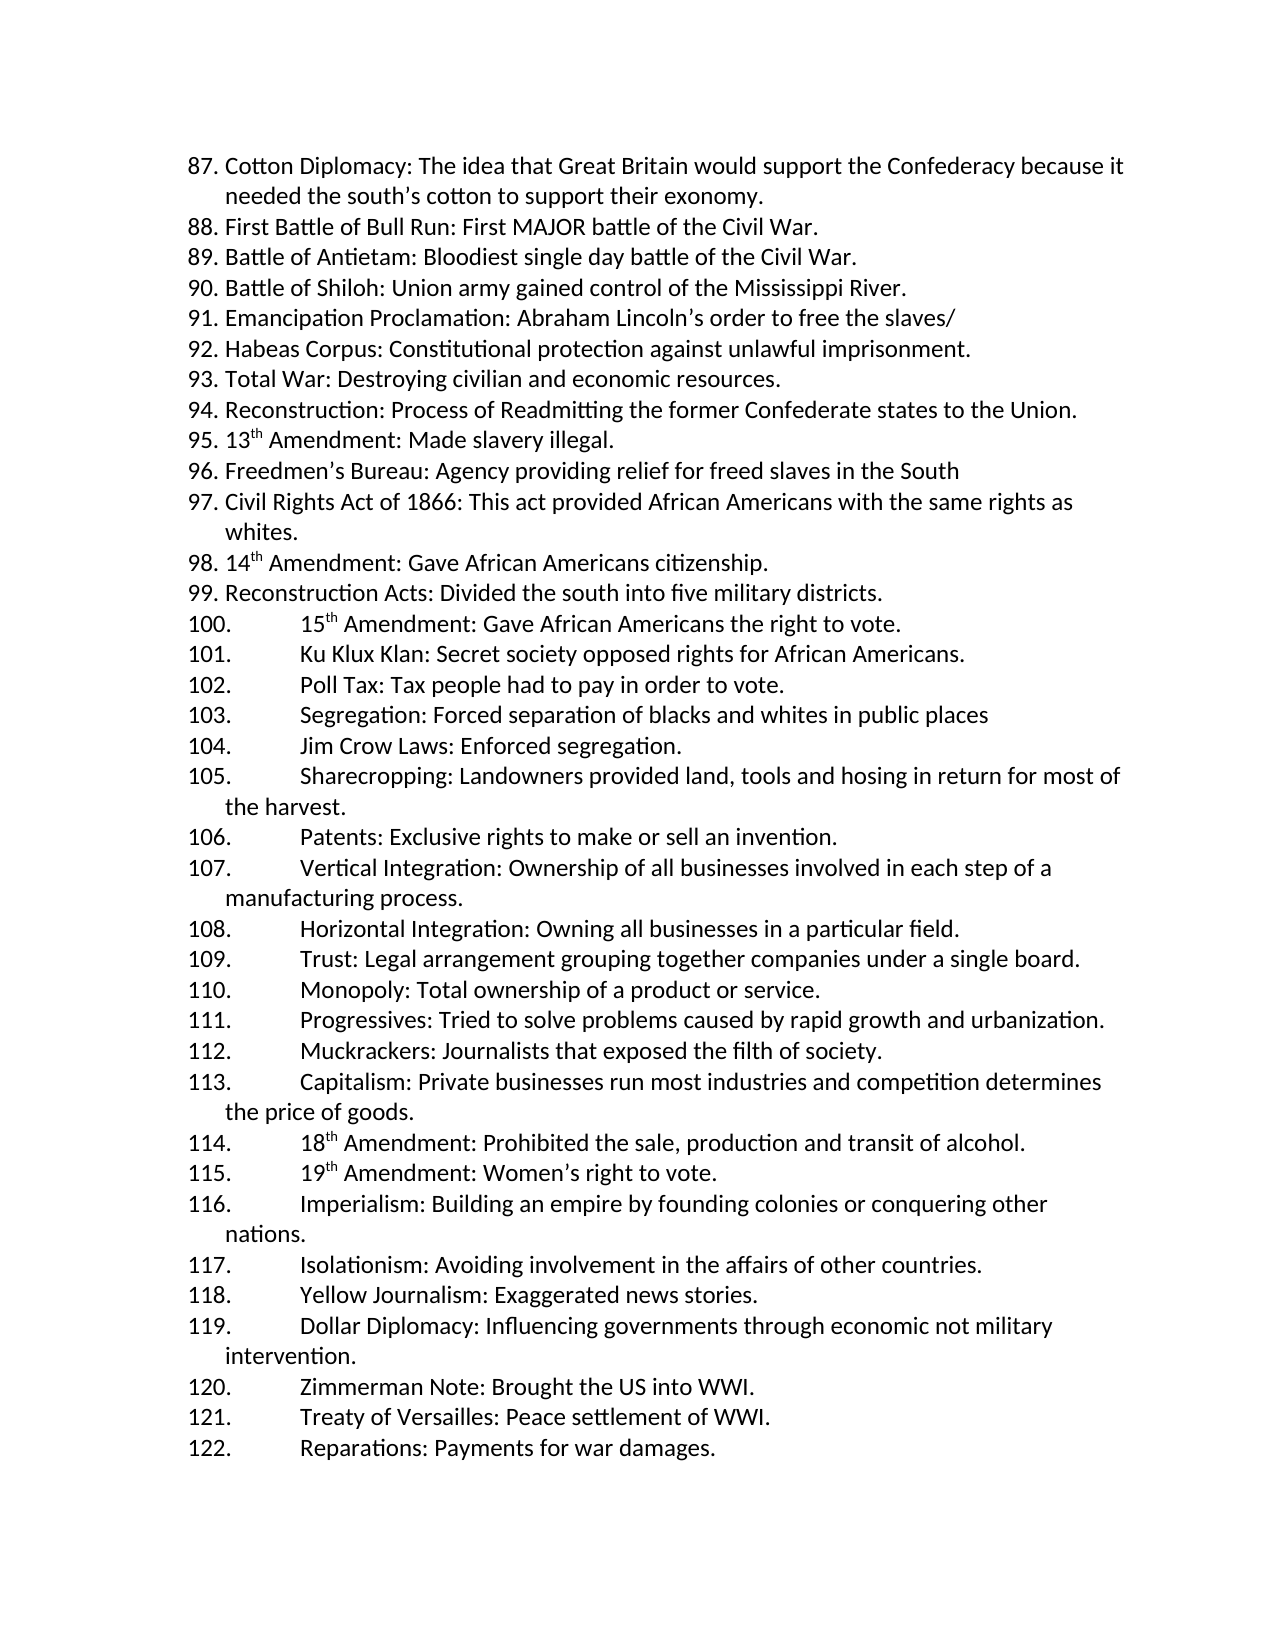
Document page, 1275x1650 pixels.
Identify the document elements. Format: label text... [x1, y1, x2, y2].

list Treaty of Versailles: Peace settlement of WWI. [187, 1401, 1125, 1432]
list 18th Amendment: Prohibited the sale, production and transit of alcohol. [187, 1127, 1125, 1157]
list Imperialism: Building an empire by founding colonies or conquering other nations. [187, 1188, 1125, 1249]
list Ku Klux Klan: Secret society opposed rights for African Americans. [187, 638, 1125, 669]
list Total War: Destroying civilian and economic resources. [187, 364, 1125, 394]
list Reconstruction: Process of Readmitting the former Confederate states to the Union. [187, 394, 1125, 425]
list Emancipation Proclamation: Abraham Lincoln’s order to free the slaves/ [187, 303, 1125, 333]
list Freedmen’s Bureau: Agency providing relief for freed slaves in the South [187, 455, 1125, 486]
list Isolationism: Avoiding involvement in the affairs of other countries. [187, 1249, 1125, 1279]
list Reparations: Payments for war damages. [187, 1432, 1125, 1462]
list Zimmerman Note: Brought the US into WWI. [187, 1371, 1125, 1401]
list Segregation: Forced separation of blacks and whites in public places [187, 699, 1125, 730]
list Monopoly: Total ownership of a product or service. [187, 974, 1125, 1004]
list Battle of Shiloh: Union army gained control of the Mississippi River. [187, 272, 1125, 303]
list Vertical Integration: Ownership of all businesses involved in each step of a manufacturing process. [187, 852, 1125, 913]
list 14th Amendment: Gave African Americans citizenship. [187, 547, 1125, 577]
list Habeas Corpus: Constitutional protection against unlawful imprisonment. [187, 333, 1125, 364]
list Sharecropping: Landowners provided land, tools and hosing in return for most of the harvest. [187, 760, 1125, 821]
list Patents: Exclusive rights to make or sell an invention. [187, 821, 1125, 852]
list Yellow Journalism: Exaggerated news stories. [187, 1279, 1125, 1310]
list Capitalism: Private businesses run most industries and competition determines the price of goods. [187, 1066, 1125, 1127]
list 13th Amendment: Made slavery illegal. [187, 425, 1125, 455]
list Horizontal Integration: Owning all businesses in a particular field. [187, 913, 1125, 943]
list Reconstruction Acts: Divided the south into five military districts. [187, 577, 1125, 608]
list 15th Amendment: Gave African Americans the right to vote. [187, 608, 1125, 638]
list Jim Crow Laws: Enforced segregation. [187, 730, 1125, 760]
list Cotton Diplomacy: The idea that Great Britain would support the Confederacy because it needed the south’s cotton to support their exonomy. [187, 150, 1125, 211]
list Battle of Antietam: Bloodiest single day battle of the Civil War. [187, 242, 1125, 272]
list Dollar Diplomacy: Influencing governments through economic not military intervention. [187, 1310, 1125, 1371]
list Muckrackers: Journalists that exposed the filth of society. [187, 1035, 1125, 1066]
list Poll Tax: Tax people had to pay in order to vote. [187, 669, 1125, 699]
list Civil Rights Act of 1866: This act provided African Americans with the same rights as whites. [187, 486, 1125, 547]
list Trust: Legal arrangement grouping together companies under a single board. [187, 943, 1125, 974]
list Progressives: Tried to solve problems caused by rapid growth and urbanization. [187, 1004, 1125, 1035]
list 19th Amendment: Women’s right to vote. [187, 1157, 1125, 1188]
list First Battle of Bull Run: First MAJOR battle of the Civil War. [187, 211, 1125, 242]
